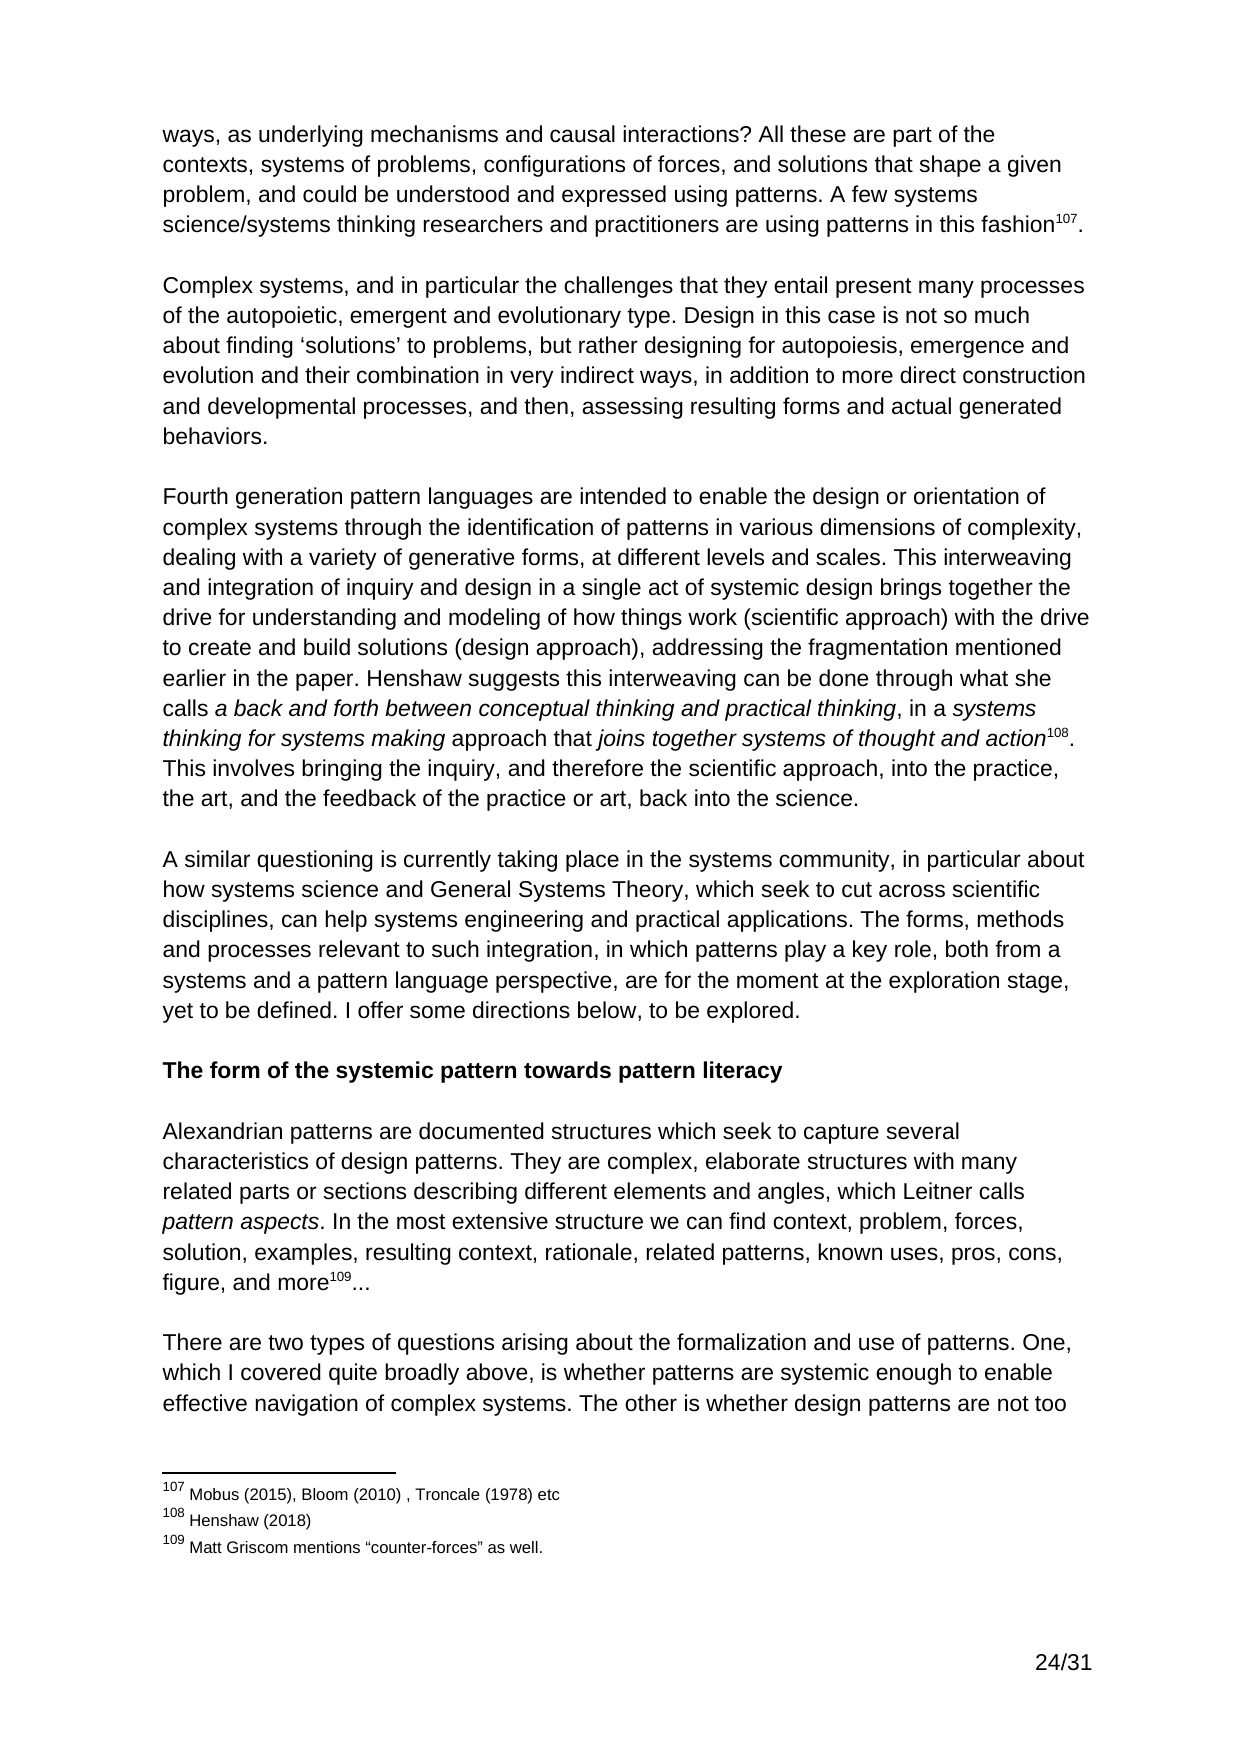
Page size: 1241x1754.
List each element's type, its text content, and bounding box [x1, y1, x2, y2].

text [162, 1329, 1092, 1416]
text Fourth generation pattern languages are intended to enable the design or orientation of complex systems through the identification of patterns in various dimensions of complexity, dealing with a variety of generative forms, at different levels and scales. This interweaving and integration of inquiry and design in a single act of systemic design brings together the drive for understanding and modeling of how things work (scientific approach) with the drive to create and build solutions (design approach), addressing the fragmentation mentioned earlier in the paper. Henshaw suggests this interweaving can be done through what she calls a back and forth between conceptual thinking and practical thinking, in a systems thinking for systems making approach that joins together systems of thought and action. This involves bringing the inquiry, and therefore the scientific approach, into the practice, the art, and the feedback of the practice or art, back into the science. [162, 483, 1092, 812]
text A similar questioning is currently taking place in the systems community, in particular about how systems science and General Systems Theory, which seek to cut across scientific disciplines, can help systems engineering and practical applications. The forms, methods and processes relevant to such integration, in which patterns play a key role, both from a systems and a pattern language perspective, are for the moment at the exploration stage, yet to be defined. I offer some directions below, to be explored. [162, 846, 1092, 1023]
text Alexandrian patterns are documented structures which seek to capture several characteristics of design patterns. They are complex, elaborate structures with many related parts or sections describing different elements and angles, which Leitner calls pattern aspects. In the most extensive structure we can find context, problem, forces, solution, examples, resulting context, rationale, related patterns, known uses, pros, cons, figure, and more... [162, 1118, 1092, 1295]
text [162, 121, 1092, 238]
text Complex systems, and in particular the challenges that they entail present many processes of the autopoietic, emergent and evolutionary type. Design in this case is not so much about finding ‘solutions’ to problems, but rather designing for autopoiesis, emergence and evolution and their combination in very indirect ways, in addition to more direct construction and developmental processes, and then, assessing resulting forms and actual generated behaviors. [162, 272, 1092, 449]
text The form of the systemic pattern towards pattern literacy [162, 1057, 1092, 1084]
